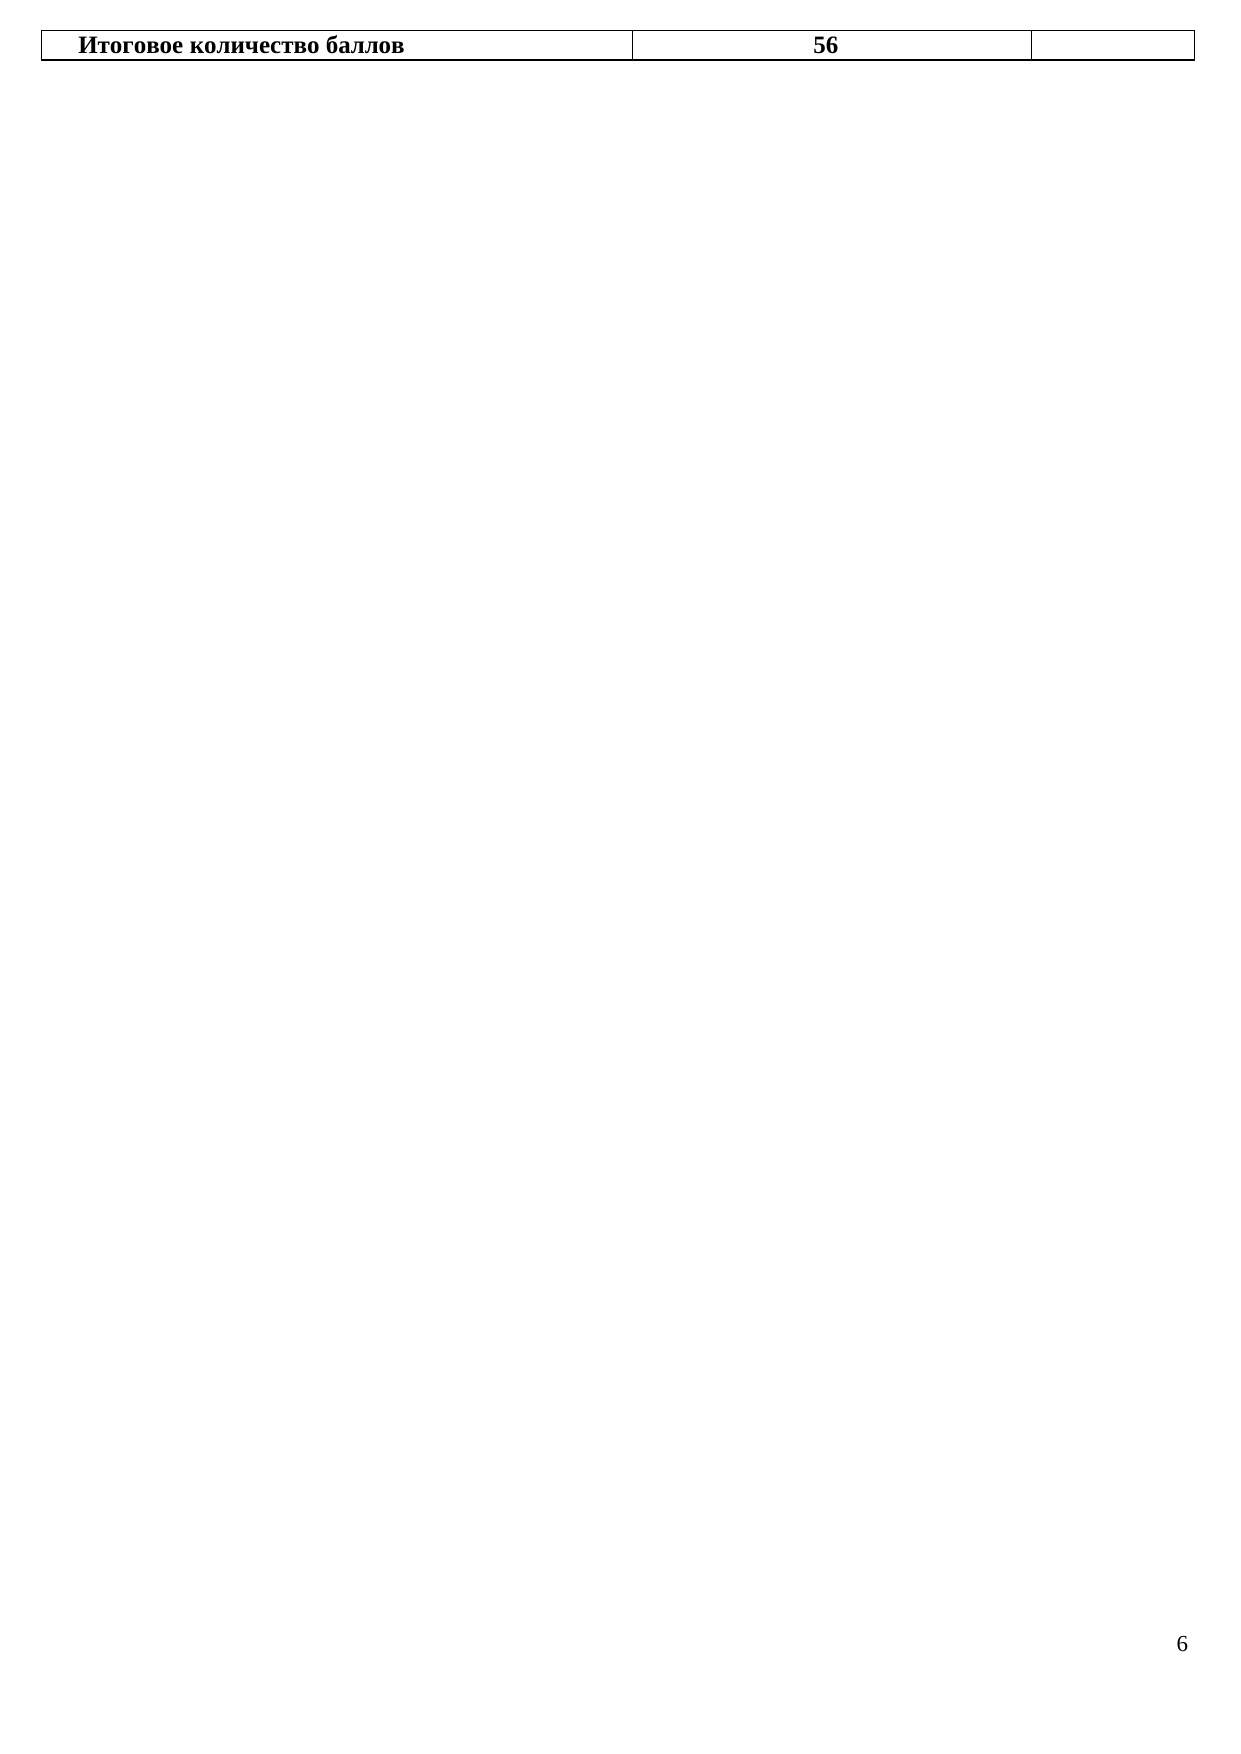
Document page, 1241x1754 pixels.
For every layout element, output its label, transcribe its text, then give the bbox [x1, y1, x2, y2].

table_cell [1032, 31, 1194, 59]
table_cell 56 [633, 31, 1031, 59]
table_cell Итоговое количество баллов [42, 31, 632, 59]
